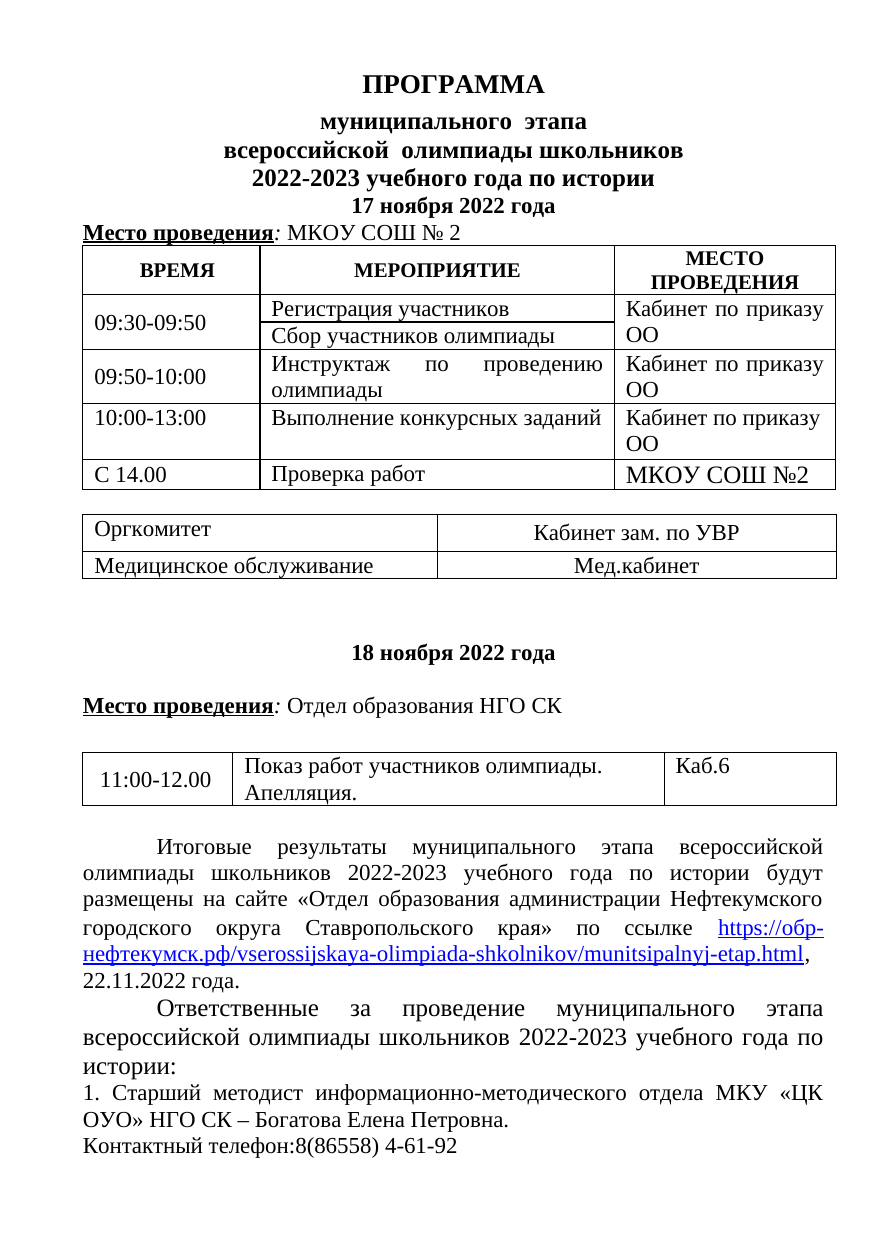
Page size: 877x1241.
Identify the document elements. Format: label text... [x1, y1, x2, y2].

table_header Показ работ участников олимпиады. Апелляция. [233, 753, 664, 805]
text Итоговые результаты муниципального этапа всероссийской олимпиады школьников 2022-2023 учебного года по истории будут размещены на сайте «Отдел образования администрации Нефтекумского городского округа Ставропольского края» по ссылке https://обр-нефтекумск.рф/vserossijskaya-olimpiada-shkolnikov/munitsipalnyj-etap.html, 22.11.2022 года. [83, 833, 824, 993]
text Контактный телефон:8(86558) 4-61-92 [83, 1132, 824, 1158]
table_cell С 14.00 [83, 460, 259, 488]
text 18 ноября 2022 года [83, 639, 824, 665]
table_cell Выполнение конкурсных заданий [261, 404, 614, 459]
table_cell Регистрация участников [261, 295, 614, 321]
table_header МЕСТО ПРОВЕДЕНИЯ [615, 246, 835, 294]
table_cell Сбор участников олимпиады [261, 323, 614, 349]
table_header Оргкомитет [83, 515, 437, 551]
text 2022-2023 учебного года по истории [83, 163, 824, 192]
table_cell Кабинет по приказу ОО [615, 295, 835, 349]
text 1. Старший методист информационно-методического отдела МКУ «ЦК ОУО» НГО СК – Богатова Елена Петровна. [83, 1079, 824, 1132]
table_cell 09:30-09:50 [83, 295, 259, 349]
table_cell 10:00-13:00 [83, 404, 259, 459]
table_header МЕРОПРИЯТИЕ [261, 246, 614, 294]
table_cell Мед.кабинет [438, 552, 836, 578]
table_header Кабинет зам. по УВР [438, 515, 836, 551]
table_cell Проверка работ [261, 460, 614, 488]
text Место проведения: Отдел образования НГО СК [83, 692, 824, 718]
text Ответственные за проведение муниципального этапа всероссийской олимпиады школьников 2022-2023 учебного года по истории: [83, 993, 824, 1079]
subtitle ПРОГРАММА [83, 68, 824, 100]
text 17 ноября 2022 года [83, 192, 824, 218]
table_cell Кабинет по приказу ОО [615, 404, 835, 459]
text Место проведения: МКОУ СОШ № 2 [83, 218, 824, 245]
table_cell Медицинское обслуживание [83, 552, 437, 578]
table_header Каб.6 [665, 753, 836, 805]
table_cell МКОУ СОШ №2 [615, 460, 835, 488]
table_cell 09:50-10:00 [83, 350, 259, 403]
table_header 11:00-12.00 [83, 753, 232, 805]
text всероссийской олимпиады школьников [83, 135, 824, 163]
text муниципального этапа [83, 106, 824, 135]
table_cell Инструктаж по проведению олимпиады [261, 350, 614, 403]
table_cell Кабинет по приказу ОО [615, 350, 835, 403]
table_header ВРЕМЯ [83, 246, 259, 294]
